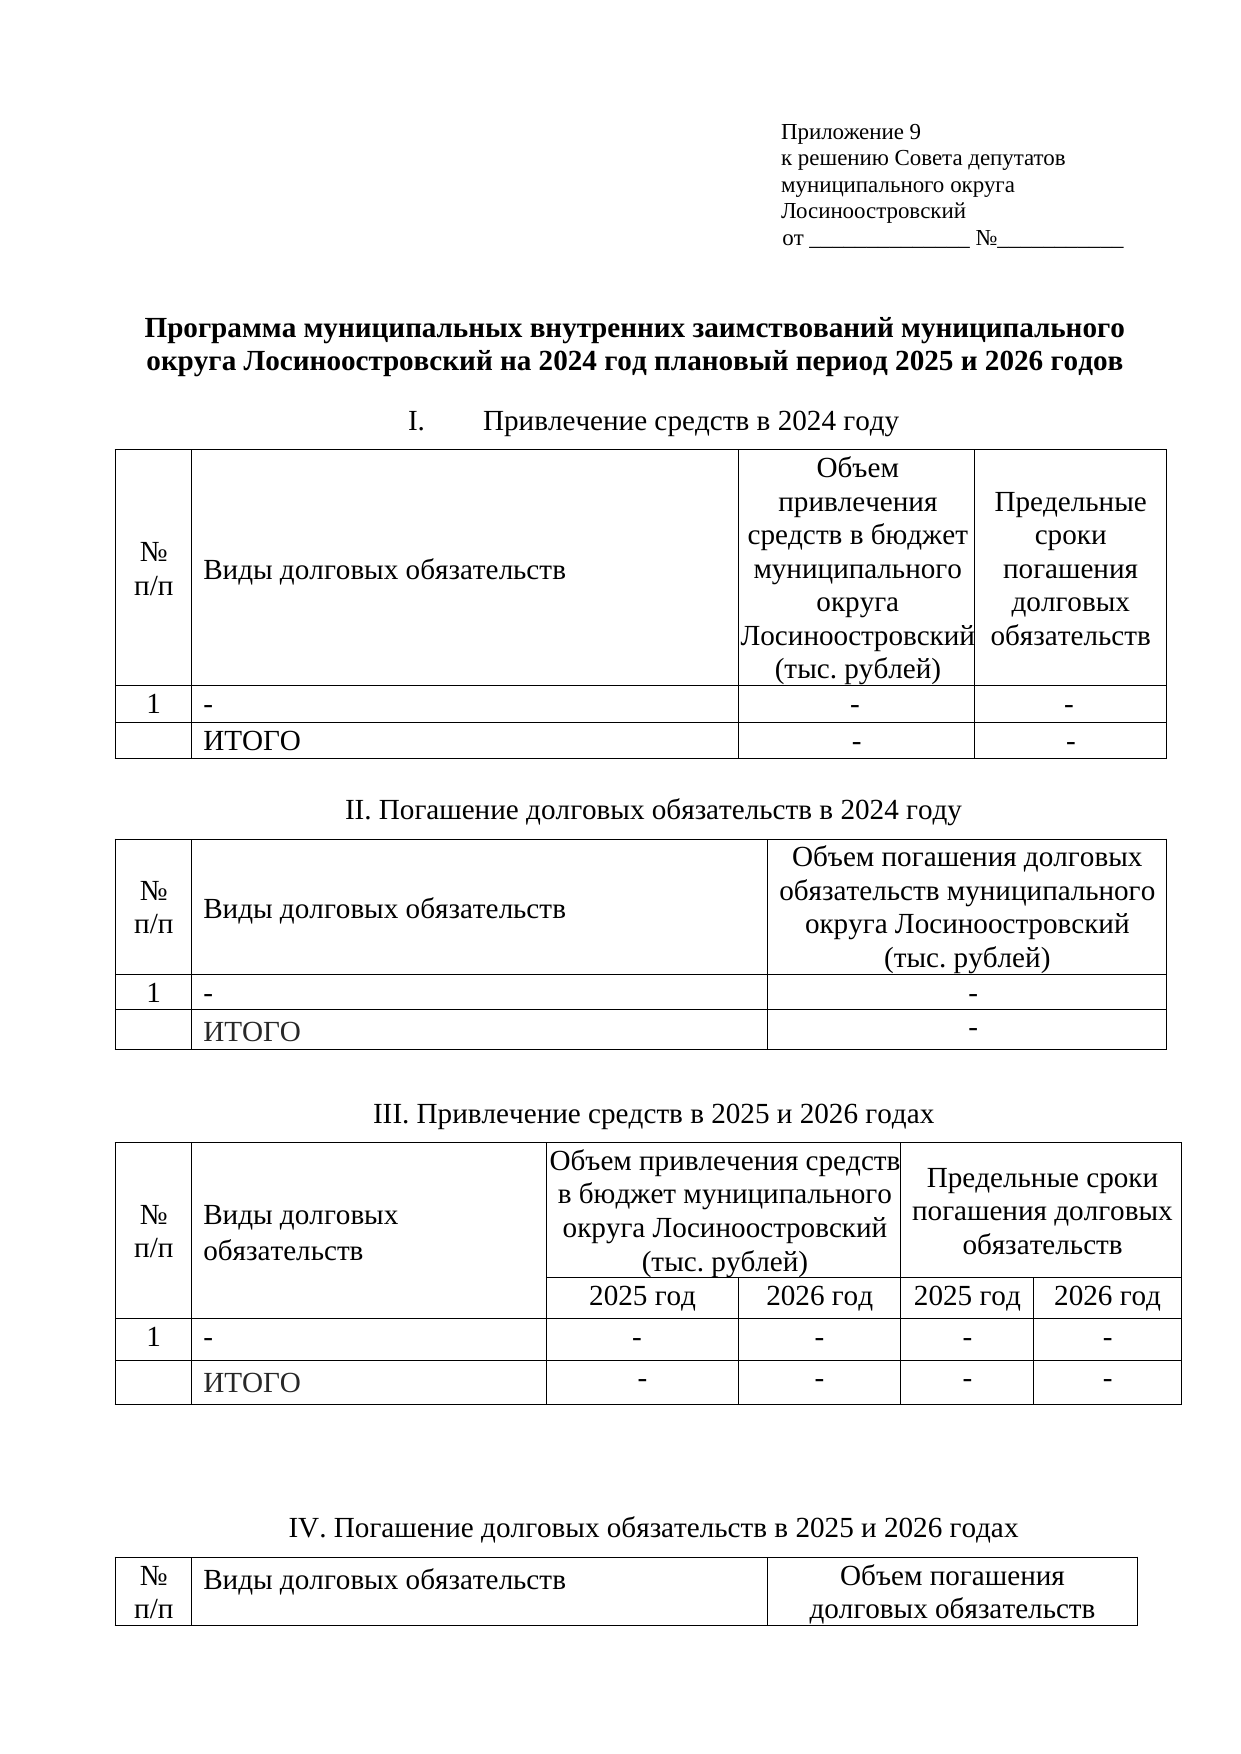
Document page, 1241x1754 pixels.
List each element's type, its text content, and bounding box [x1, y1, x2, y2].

table_cell [116, 1361, 191, 1404]
table_cell 2025 год [901, 1278, 1033, 1318]
table_cell - [768, 975, 1166, 1008]
table_header № п/п [116, 1143, 191, 1318]
table_cell 1 [116, 1319, 191, 1359]
table_cell - [901, 1361, 1033, 1404]
table_cell 1 [116, 686, 191, 722]
table_cell - [547, 1361, 738, 1404]
table_header Виды долговых обязательств [192, 1143, 546, 1318]
table_cell ИТОГО [192, 723, 738, 758]
table_cell [116, 1010, 191, 1049]
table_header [192, 1558, 767, 1625]
table_cell - [192, 1319, 546, 1359]
table_cell 2026 год [1034, 1278, 1181, 1318]
table_cell - [192, 686, 738, 722]
table_cell 2026 год [739, 1278, 900, 1318]
table_header Объем привлечения средств в бюджет муниципального округа Лосиноостровский (тыс. рублей) [547, 1143, 900, 1277]
table_cell - [192, 975, 767, 1008]
table_cell - [901, 1319, 1033, 1359]
text IV. Погашение долговых обязательств в 2025 и 2026 годах [155, 1511, 1152, 1544]
table_cell - [1034, 1361, 1181, 1404]
table_header № п/п [116, 840, 191, 974]
table_cell ИТОГО [192, 1010, 767, 1049]
text Лосиноостровский [192, 197, 1152, 223]
table_header Объем привлечения средств в бюджет муниципального округа Лосиноостровский (тыс. рублей) [739, 450, 974, 685]
table_header Виды долговых обязательств [192, 450, 738, 685]
table_header № п/п [116, 450, 191, 685]
list Привлечение средств в 2024 году [155, 403, 1152, 437]
table_cell - [739, 1319, 900, 1359]
text к решению Совета депутатов [192, 144, 1152, 171]
table_header Объем погашения долговых обязательств муниципального округа Лосиноостровский (тыс. рублей) [768, 840, 1166, 974]
table_cell - [739, 723, 974, 758]
text II. Погашение долговых обязательств в 2024 году [155, 792, 1152, 826]
table_header Предельные сроки погашения долговых обязательств [901, 1143, 1181, 1277]
text III. Привлечение средств в 2025 и 2026 годах [155, 1096, 1152, 1129]
table_cell ИТОГО [192, 1361, 546, 1404]
text муниципального округа [192, 171, 1152, 197]
table_cell - [739, 1361, 900, 1404]
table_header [768, 1558, 1137, 1625]
table_cell - [975, 723, 1166, 758]
table_cell 1 [116, 975, 191, 1008]
table_cell - [547, 1319, 738, 1359]
table_header Виды долговых обязательств [192, 840, 767, 974]
text от ______________ №___________ [192, 223, 1152, 250]
table_cell - [768, 1010, 1166, 1049]
table_cell [116, 723, 191, 758]
table_header № п/п [116, 1558, 191, 1625]
table_cell 2025 год [547, 1278, 738, 1318]
table_header Предельные сроки погашения долговых обязательств [975, 450, 1166, 685]
table_cell - [975, 686, 1166, 722]
text Программа муниципальных внутренних заимствований муниципального округа Лосиноостровский на 2024 год плановый период 2025 и 2026 годов [118, 310, 1152, 377]
table_cell - [1034, 1319, 1181, 1359]
table_cell - [739, 686, 974, 722]
text Приложение 9 [192, 118, 1152, 144]
